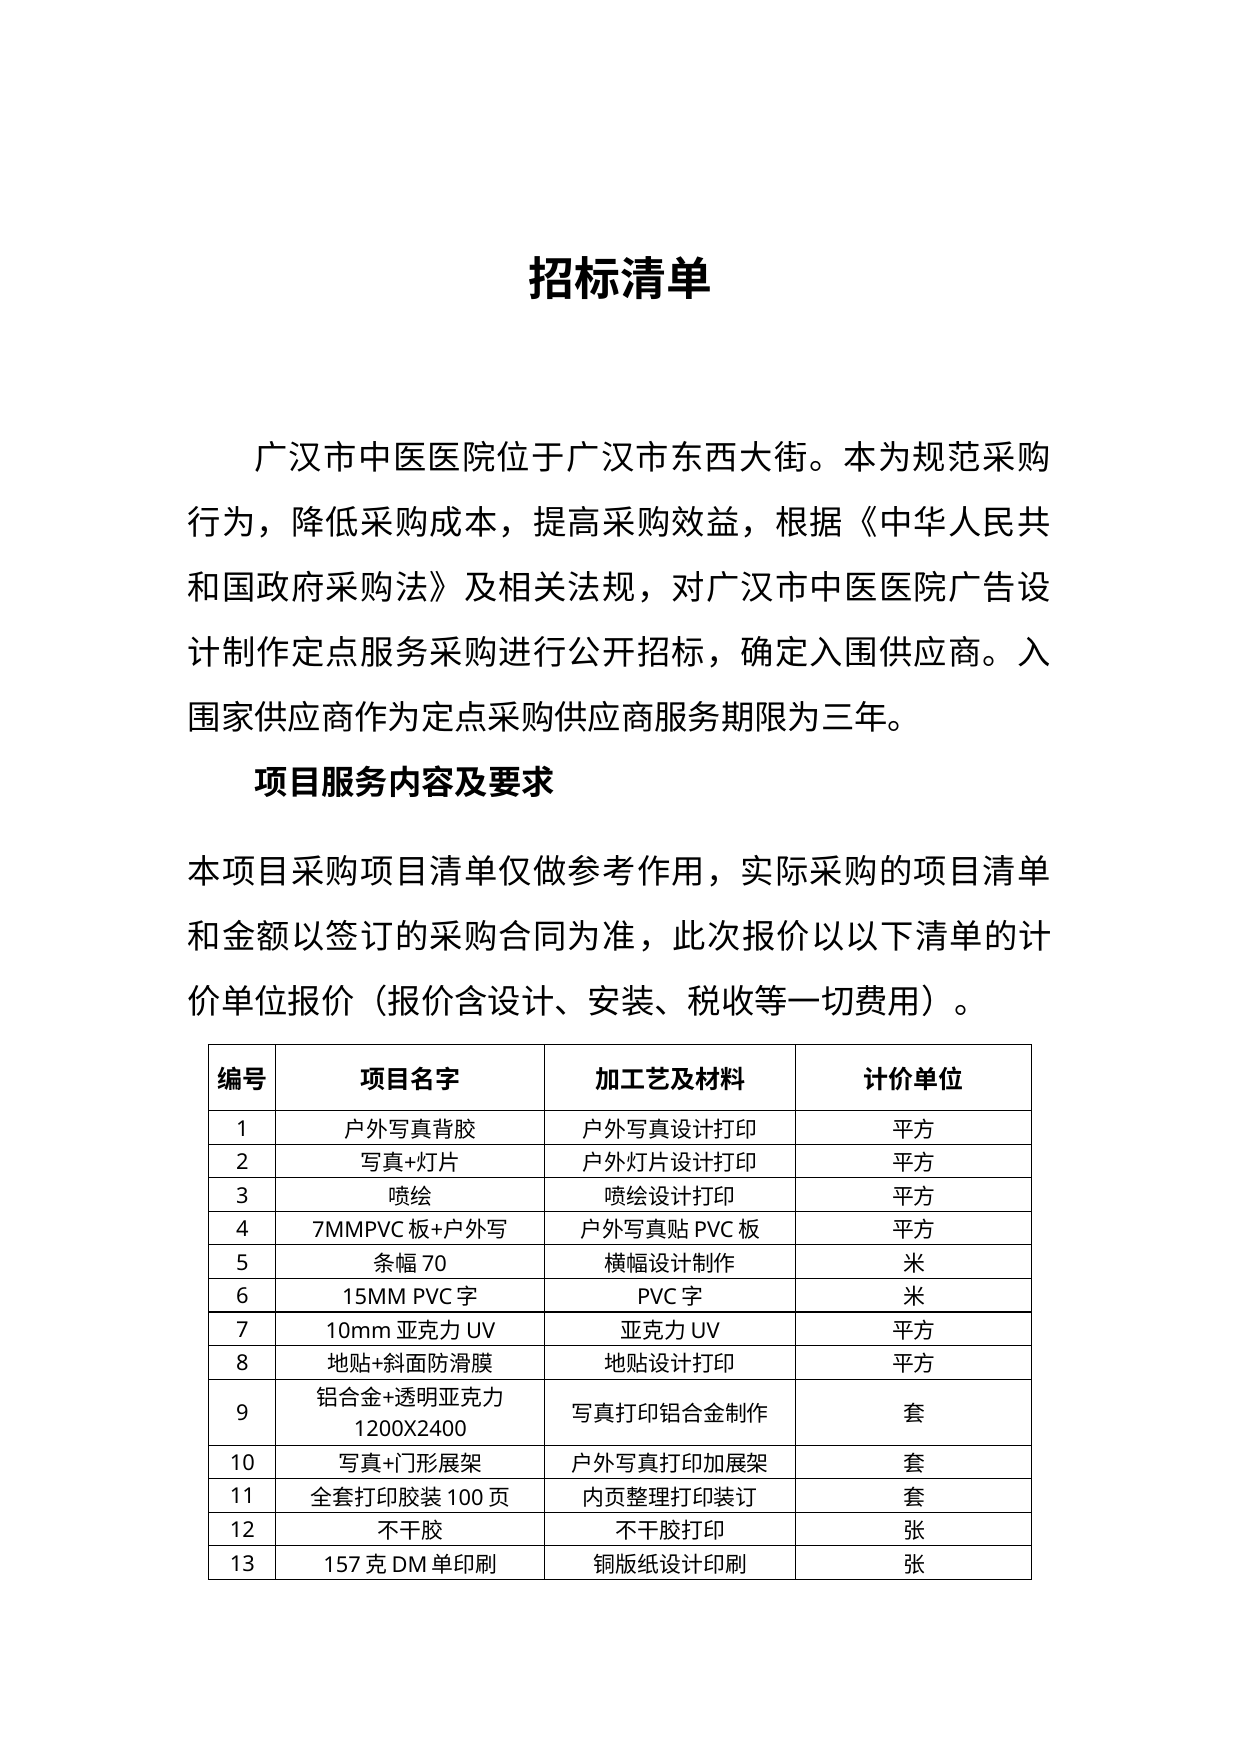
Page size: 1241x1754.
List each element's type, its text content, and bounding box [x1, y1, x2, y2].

text 广汉市中医医院位于广汉市东西大街。本为规范采购行为，降低采购成本，提高采购效益，根据《中华人民共和国政府采购法》及相关法规，对广汉市中医医院广告设计制作定点服务采购进行公开招标，确定入围供应商。入围家供应商作为定点采购供应商服务期限为三年。 [187, 423, 1053, 748]
table_cell 2 [209, 1145, 275, 1177]
table_cell 地贴+斜面防滑膜 [276, 1346, 544, 1378]
table_cell 全套打印胶装100页 [276, 1479, 544, 1512]
table_cell 平方 [796, 1111, 1031, 1144]
table_header 编号 [209, 1045, 275, 1110]
table_header 加工艺及材料 [545, 1045, 795, 1110]
table_cell 横幅设计制作 [545, 1245, 795, 1278]
table_cell 喷绘 [276, 1178, 544, 1211]
table_cell 铝合金+透明亚克力1200X2400 [276, 1380, 544, 1444]
table_cell 8 [209, 1346, 275, 1378]
text 招标清单 [187, 227, 1053, 324]
table_cell 10mm亚克力UV [276, 1313, 544, 1345]
table_cell 12 [209, 1513, 275, 1545]
table_cell 平方 [796, 1178, 1031, 1211]
table_cell 户外写真贴PVC板 [545, 1212, 795, 1244]
table_cell 不干胶 [276, 1513, 544, 1545]
table_cell 写真+门形展架 [276, 1446, 544, 1478]
table_cell 7 [209, 1313, 275, 1345]
table_cell 条幅70 [276, 1245, 544, 1278]
table_cell 平方 [796, 1346, 1031, 1378]
table_cell 13 [209, 1546, 275, 1579]
text 项目服务内容及要求 [187, 748, 1053, 813]
table_cell 写真+灯片 [276, 1145, 544, 1177]
table_cell 喷绘设计打印 [545, 1178, 795, 1211]
table_cell 套 [796, 1380, 1031, 1444]
table_cell 户外灯片设计打印 [545, 1145, 795, 1177]
table_cell 平方 [796, 1313, 1031, 1345]
table_cell 户外写真打印加展架 [545, 1446, 795, 1478]
table_cell 4 [209, 1212, 275, 1244]
table_cell 内页整理打印装订 [545, 1479, 795, 1512]
table_cell 铜版纸设计印刷 [545, 1546, 795, 1579]
table_cell 户外写真背胶 [276, 1111, 544, 1144]
table_cell 11 [209, 1479, 275, 1512]
table_cell 不干胶打印 [545, 1513, 795, 1545]
table_cell 米 [796, 1279, 1031, 1311]
table_cell 户外写真设计打印 [545, 1111, 795, 1144]
table_cell 米 [796, 1245, 1031, 1278]
table_cell 9 [209, 1380, 275, 1444]
table_cell 1 [209, 1111, 275, 1144]
table_cell 7MMPVC板+户外写 [276, 1212, 544, 1244]
table_cell 6 [209, 1279, 275, 1311]
table_cell 写真打印铝合金制作 [545, 1380, 795, 1444]
table_cell 亚克力UV [545, 1313, 795, 1345]
table_cell 10 [209, 1446, 275, 1478]
table_cell 平方 [796, 1145, 1031, 1177]
table_cell PVC字 [545, 1279, 795, 1311]
table_header 项目名字 [276, 1045, 544, 1110]
table_cell 张 [796, 1546, 1031, 1579]
table_cell 15MM PVC字 [276, 1279, 544, 1311]
table_cell 地贴设计打印 [545, 1346, 795, 1378]
table_cell 套 [796, 1446, 1031, 1478]
text 本项目采购项目清单仅做参考作用，实际采购的项目清单和金额以签订的采购合同为准，此次报价以以下清单的计价单位报价（报价含设计、安装、税收等一切费用）。 [187, 837, 1053, 1032]
table_cell 平方 [796, 1212, 1031, 1244]
table_cell 张 [796, 1513, 1031, 1545]
table_cell 3 [209, 1178, 275, 1211]
table_cell 157克DM单印刷 [276, 1546, 544, 1579]
table_header 计价单位 [796, 1045, 1031, 1110]
table_cell 5 [209, 1245, 275, 1278]
table_cell 套 [796, 1479, 1031, 1512]
